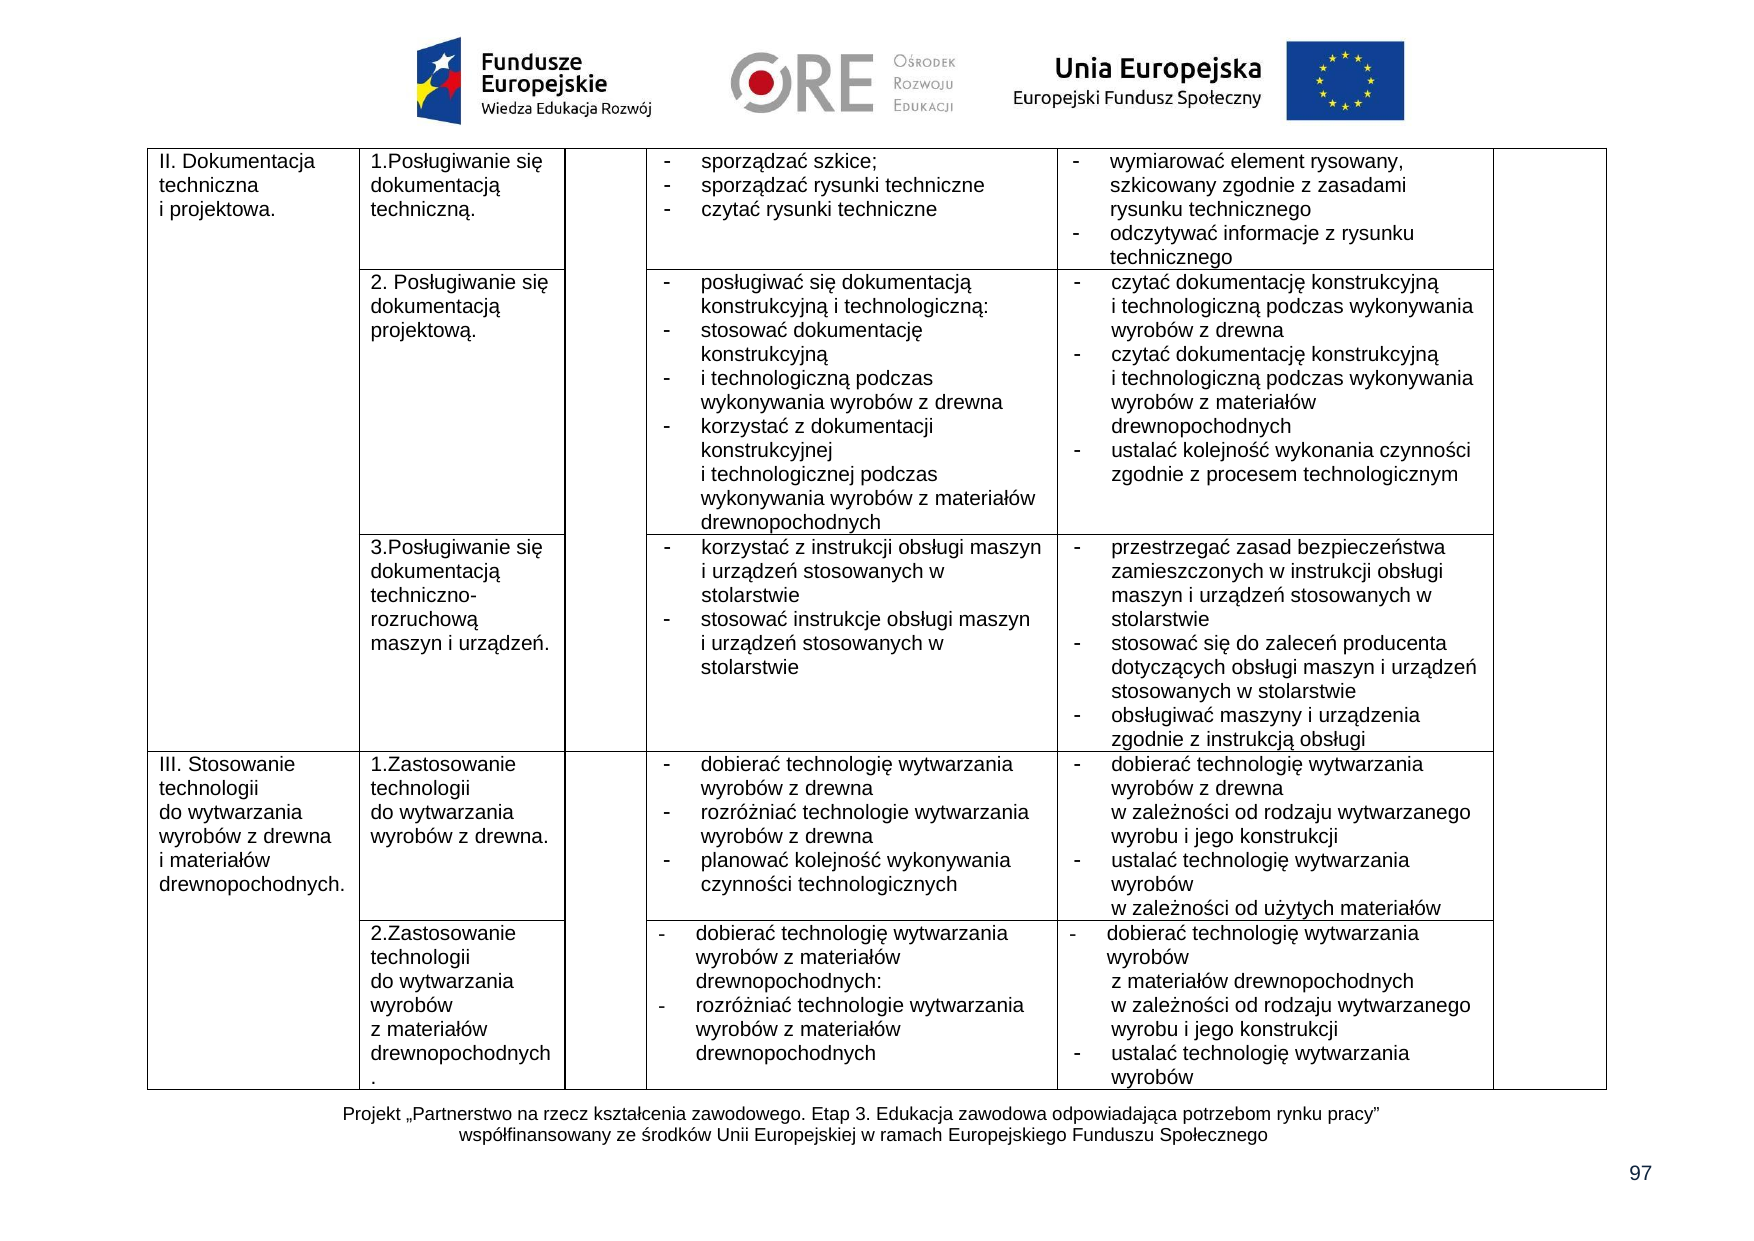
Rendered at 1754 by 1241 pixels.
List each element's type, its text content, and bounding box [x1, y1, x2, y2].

table_cell dobierać technologię wytwarzania wyrobów z materiałów drewnopochodnych: rozróżniać technologie wytwarzania wyrobów z materiałów drewnopochodnych [647, 921, 1057, 1089]
table_cell 1.Posługiwanie się dokumentacją techniczną. [360, 149, 564, 269]
table_cell wymiarować element rysowany, szkicowany zgodnie z zasadami rysunku technicznego odczytywać informacje z rysunku technicznego [1058, 149, 1493, 269]
table_cell czytać dokumentację konstrukcyjną i technologiczną podczas wykonywania wyrobów z drewna czytać dokumentację konstrukcyjną i technologiczną podczas wykonywania wyrobów z materiałów drewnopochodnych ustalać kolejność wykonania czynności zgodnie z procesem technologicznym [1058, 270, 1493, 534]
table_cell przestrzegać zasad bezpieczeństwa zamieszczonych w instrukcji obsługi maszyn i urządzeń stosowanych w stolarstwie stosować się do zaleceń producenta dotyczących obsługi maszyn i urządzeń stosowanych w stolarstwie obsługiwać maszyny i urządzenia zgodnie z instrukcją obsługi [1058, 535, 1493, 751]
table_cell [566, 149, 646, 751]
table_cell II. Dokumentacja techniczna i projektowa. [148, 149, 359, 751]
table_cell 2. Posługiwanie się dokumentacją projektową. [360, 270, 564, 534]
table_cell korzystać z instrukcji obsługi maszyn i urządzeń stosowanych w stolarstwie stosować instrukcje obsługi maszyn i urządzeń stosowanych w stolarstwie [647, 535, 1057, 751]
table_cell posługiwać się dokumentacją konstrukcyjną i technologiczną: stosować dokumentację konstrukcyjną i technologiczną podczas wykonywania wyrobów z drewna korzystać z dokumentacji konstrukcyjnej i technologicznej podczas wykonywania wyrobów z materiałów drewnopochodnych [647, 270, 1057, 534]
table_cell 3.Posługiwanie się dokumentacją techniczno- rozruchową maszyn i urządzeń. [360, 535, 564, 751]
table_cell dobierać technologię wytwarzania wyrobów z drewna rozróżniać technologie wytwarzania wyrobów z drewna planować kolejność wykonywania czynności technologicznych [647, 752, 1057, 920]
table_cell 2.Zastosowanie technologii do wytwarzania wyrobów z materiałów drewnopochodnych. [360, 921, 564, 1089]
table_cell III. Stosowanie technologii do wytwarzania wyrobów z drewna i materiałów drewnopochodnych. [148, 752, 359, 1089]
picture [395, 15, 1430, 146]
table_cell dobierać technologię wytwarzania wyrobów z drewna w zależności od rodzaju wytwarzanego wyrobu i jego konstrukcji ustalać technologię wytwarzania wyrobów w zależności od użytych materiałów [1058, 752, 1493, 920]
table_cell [566, 752, 646, 1089]
table_cell 1.Zastosowanie technologii do wytwarzania wyrobów z drewna. [360, 752, 564, 920]
table_cell sporządzać szkice; sporządzać rysunki techniczne czytać rysunki techniczne [647, 149, 1057, 269]
